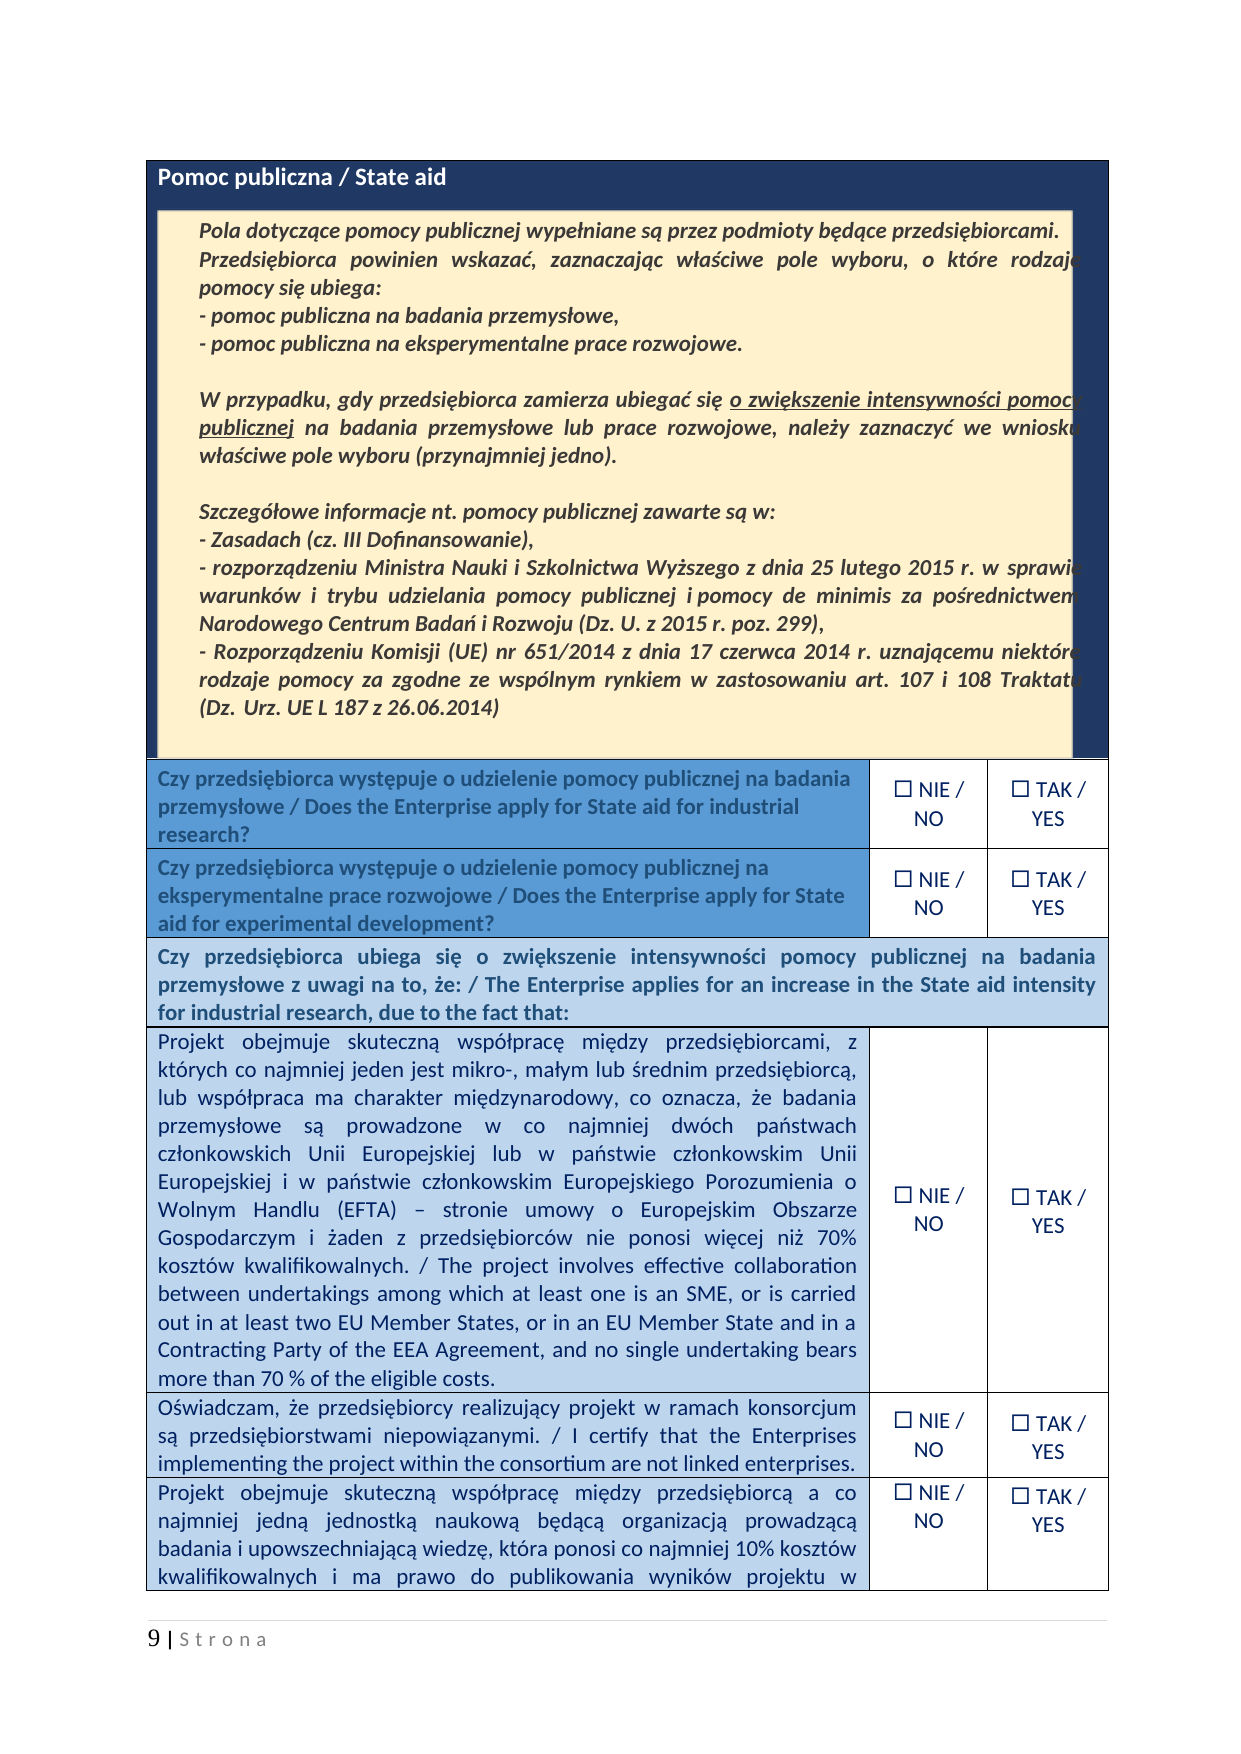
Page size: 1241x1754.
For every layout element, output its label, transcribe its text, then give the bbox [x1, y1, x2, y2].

table_cell Pomoc publiczna / State aid [147, 161, 1108, 758]
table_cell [147, 1478, 869, 1590]
table_cell NIE / NO [870, 1393, 987, 1477]
table_cell Czy przedsiębiorca ubiega się o zwiększenie intensywności pomocy publicznej na badania przemysłowe z uwagi na to, że: / The Enterprise applies for an increase in the State aid intensity for industrial research, due to the fact that: [147, 938, 1108, 1026]
table_cell Czy przedsiębiorca występuje o udzielenie pomocy publicznej na badania przemysłowe / Does the Enterprise apply for State aid for industrial research? [147, 760, 869, 848]
table_cell TAK / YES [988, 849, 1108, 937]
table_cell TAK / YES [988, 1393, 1108, 1477]
table_cell Projekt obejmuje skuteczną współpracę między przedsiębiorcami, z których co najmniej jeden jest mikro-, małym lub średnim przedsiębiorcą, lub współpraca ma charakter międzynarodowy, co oznacza, że badania przemysłowe są prowadzone w co najmniej dwóch państwach członkowskich Unii Europejskiej lub w państwie członkowskim Unii Europejskiej i w państwie członkowskim Europejskiego Porozumienia o Wolnym Handlu (EFTA) – stronie umowy o Europejskim Obszarze Gospodarczym i żaden z przedsiębiorców nie ponosi więcej niż 70% kosztów kwalifikowalnych. / The project involves effective collaboration between undertakings among which at least one is an SME, or is carried out in at least two EU Member States, or in an EU Member State and in a Contracting Party of the EEA Agreement, and no single undertaking bears more than 70 % of the eligible costs. [147, 1028, 869, 1392]
table_cell TAK / YES [988, 760, 1108, 848]
table_cell NIE / NO [870, 760, 987, 848]
table_cell Czy przedsiębiorca występuje o udzielenie pomocy publicznej na eksperymentalne prace rozwojowe / Does the Enterprise apply for State aid for experimental development? [147, 849, 869, 937]
table_cell Oświadczam, że przedsiębiorcy realizujący projekt w ramach konsorcjum są przedsiębiorstwami niepowiązanymi. / I certify that the Enterprises implementing the project within the consortium are not linked enterprises. [147, 1393, 869, 1477]
table_cell NIE / NO [870, 849, 987, 937]
table_cell NIE / NO [870, 1478, 987, 1590]
table_cell NIE / NO [870, 1028, 987, 1392]
table_cell TAK / YES [988, 1478, 1108, 1590]
table_cell TAK / YES [988, 1028, 1108, 1392]
